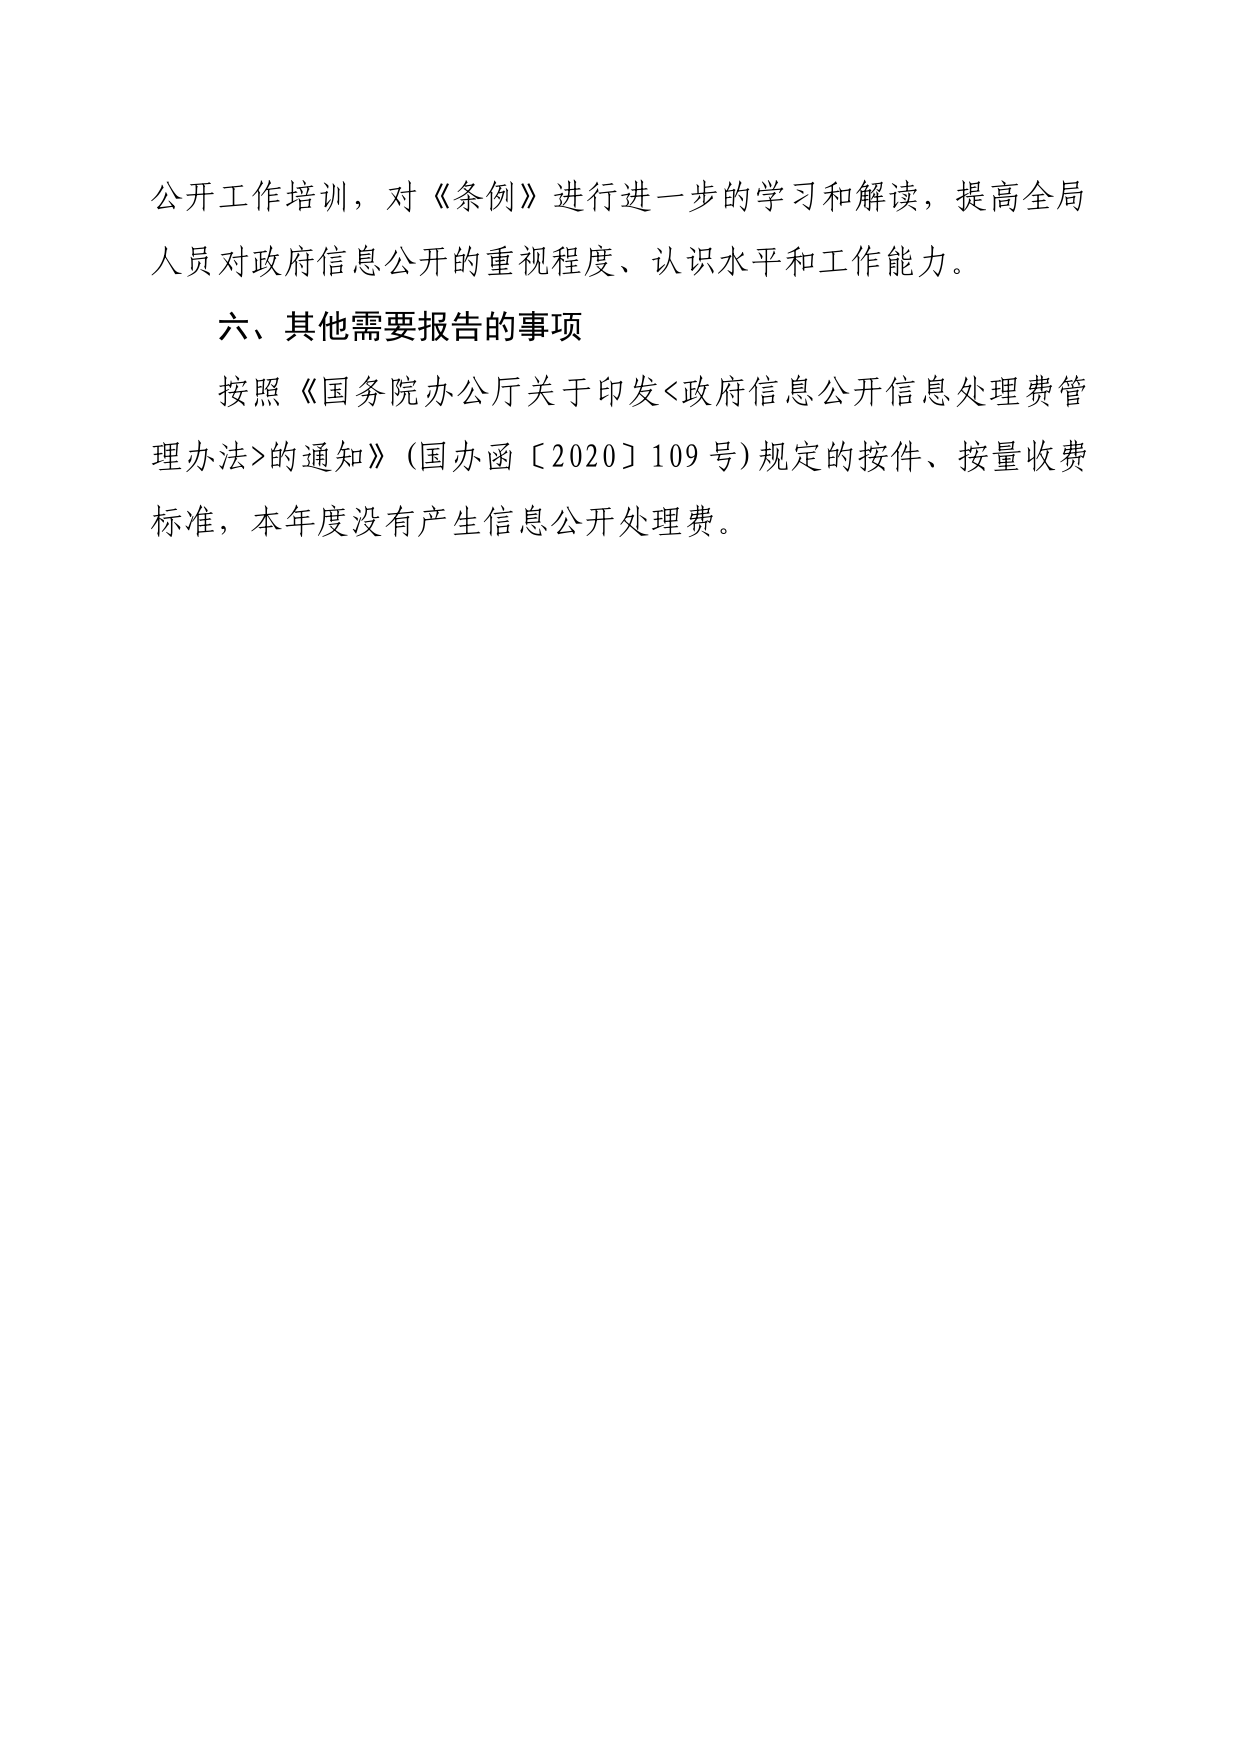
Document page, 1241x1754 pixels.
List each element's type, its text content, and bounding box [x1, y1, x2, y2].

text 六、其他需要报告的事项 [150, 292, 1090, 357]
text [150, 162, 1090, 292]
text 按照《国务院办公厅关于印发<政府信息公开信息处理费管理办法>的通知》(国办函〔2020〕109号)规定的按件、按量收费标准，本年度没有产生信息公开处理费。 [150, 357, 1090, 552]
